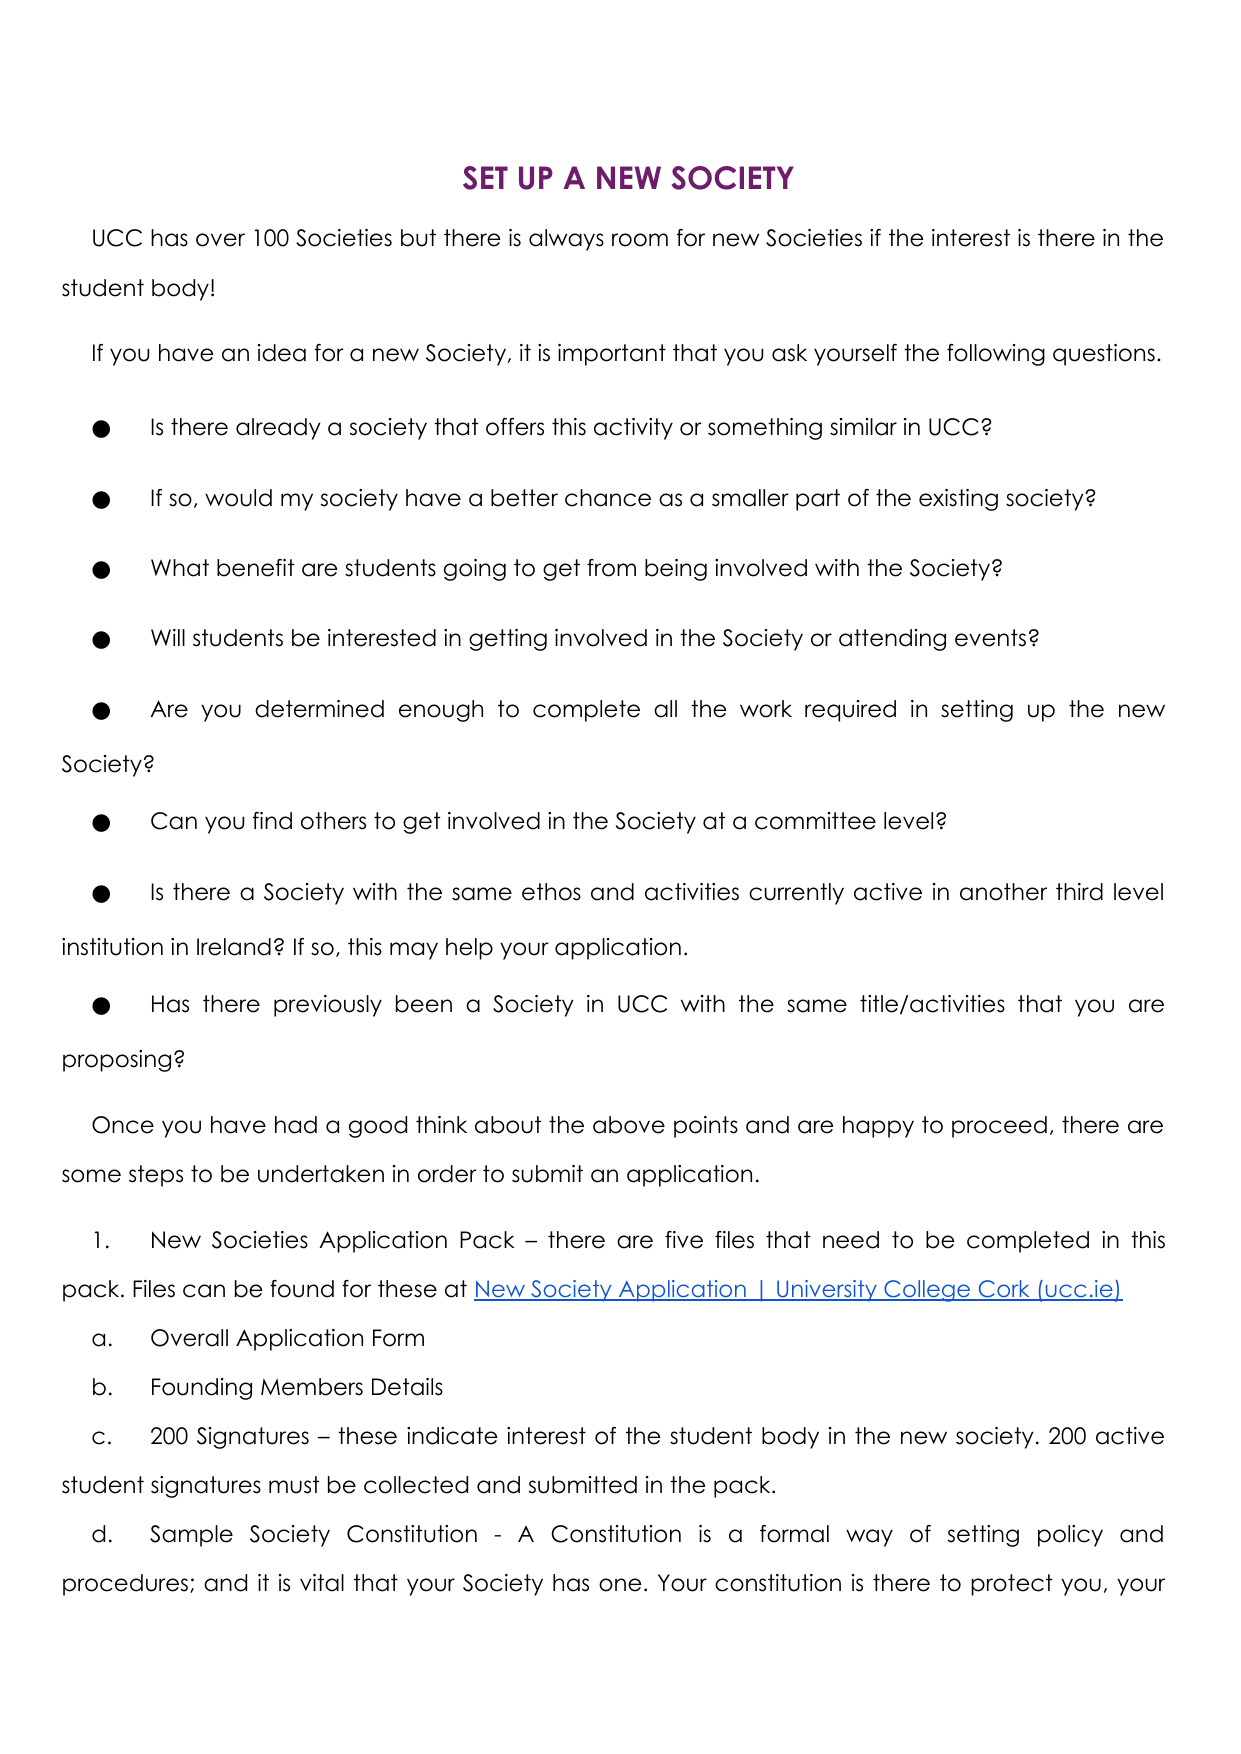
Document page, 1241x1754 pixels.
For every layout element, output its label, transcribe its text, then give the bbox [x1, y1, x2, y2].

list New Societies Application Pack – there are five files that need to be completed in this pack. Files can be found for these at New Society Application | University College Cork (ucc.ie) [61, 1222, 1166, 1304]
list Has there previously been a Society in UCC with the same title/activities that you are proposing? [61, 978, 1166, 1074]
text UCC has over 100 Societies but there is always room for new Societies if the interest is there in the student body! [61, 221, 1166, 303]
list Founding Members Details [61, 1369, 1166, 1402]
list Can you find others to get involved in the Society at a committee level? [61, 796, 1166, 843]
subtitle SET UP A NEW SOCIETY [61, 154, 1166, 199]
list Is there already a society that offers this activity or something similar in UCC? [61, 402, 1166, 449]
text Once you have had a good think about the above points and are happy to proceed, there are some steps to be undertaken in order to submit an application. [61, 1108, 1166, 1189]
list Overall Application Form [61, 1321, 1166, 1353]
list If so, would my society have a better chance as a smaller part of the existing society? [61, 472, 1166, 519]
list 200 Signatures – these indicate interest of the student body in the new society. 200 active student signatures must be collected and submitted in the pack. [61, 1419, 1166, 1500]
list What benefit are students going to get from being involved with the Society? [61, 542, 1166, 589]
list Are you determined enough to complete all the work required in setting up the new Society? [61, 683, 1166, 779]
list Is there a Society with the same ethos and activities currently active in another third level institution in Ireland? If so, this may help your application. [61, 866, 1166, 962]
text If you have an idea for a new Society, it is important that you ask yourself the following questions. [61, 336, 1166, 369]
list Will students be interested in getting involved in the Society or attending events? [61, 613, 1166, 660]
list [61, 1517, 1166, 1598]
